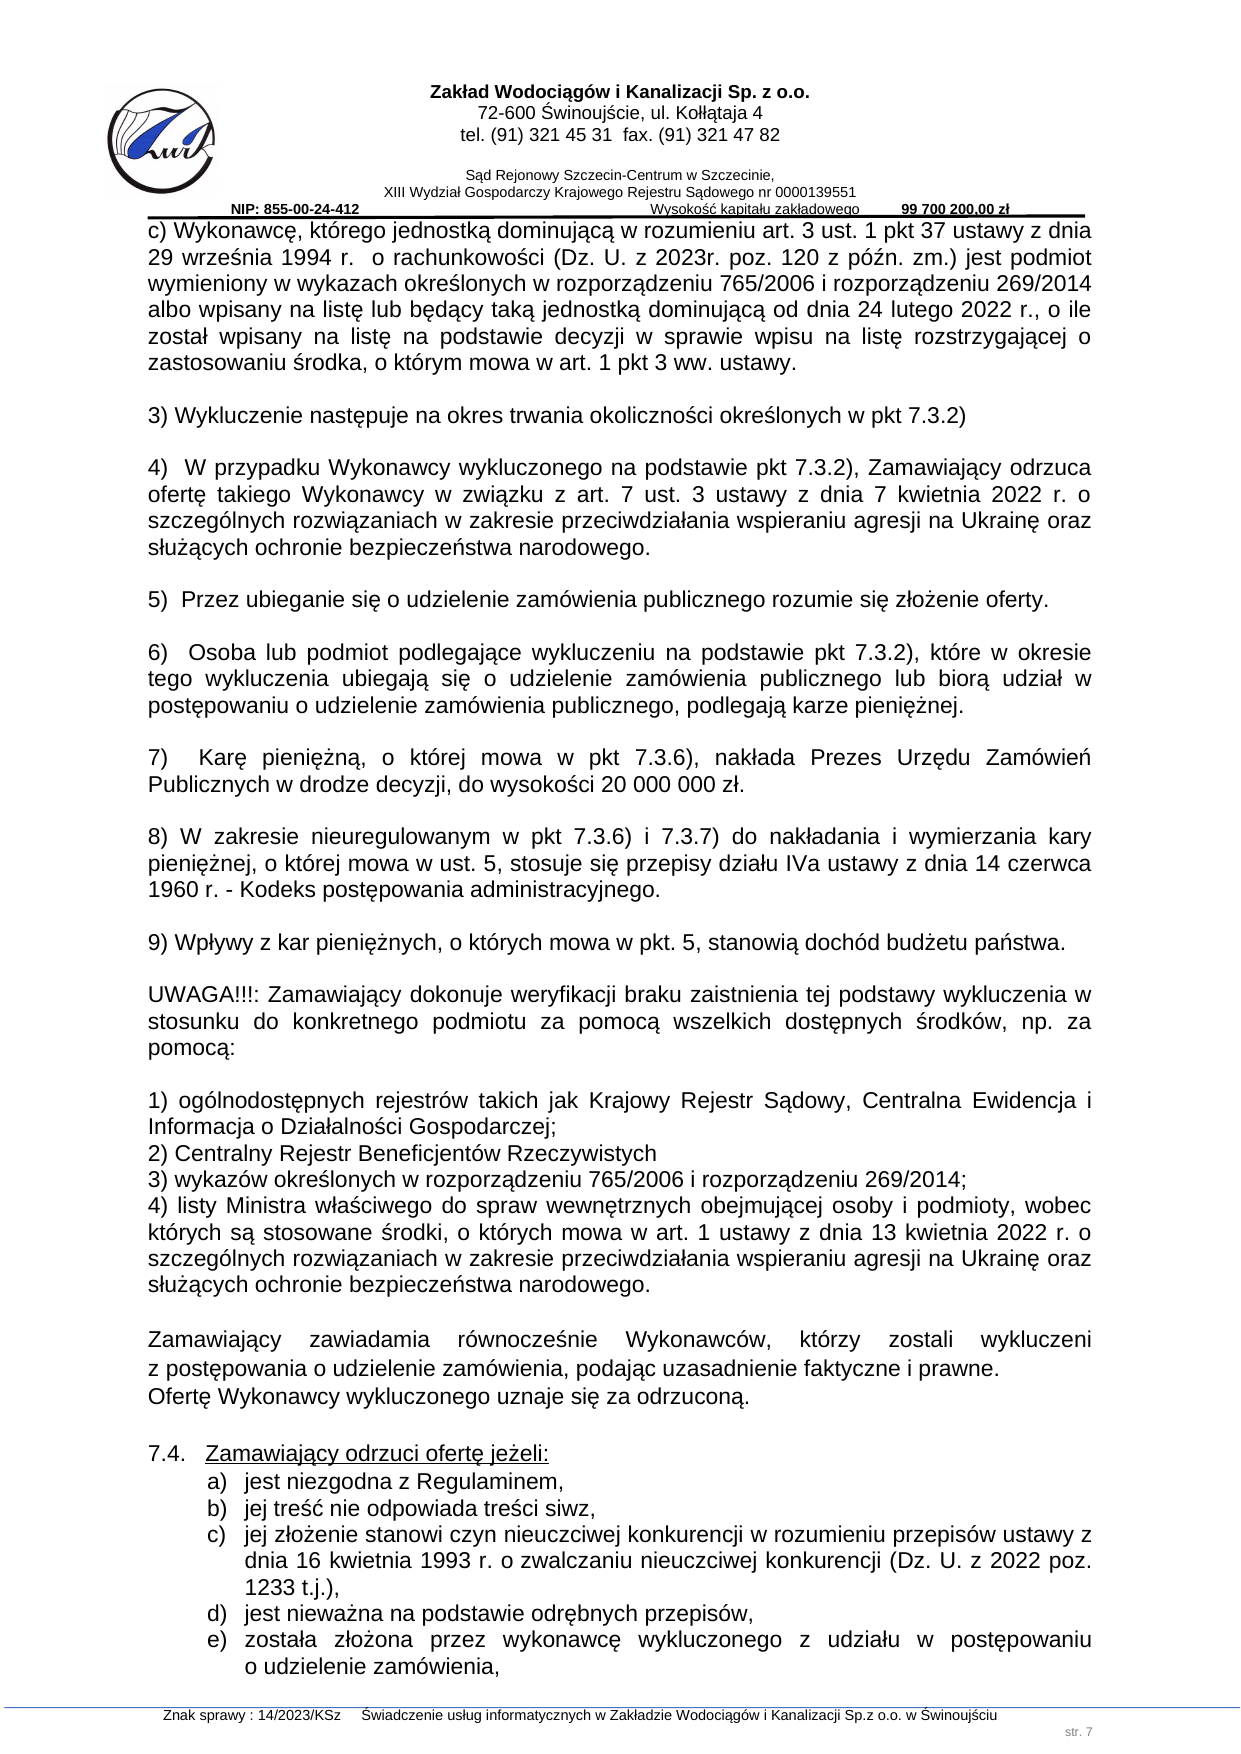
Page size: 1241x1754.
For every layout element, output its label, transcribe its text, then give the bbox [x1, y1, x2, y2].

text 3) Wykluczenie następuje na okres trwania okoliczności określonych w pkt 7.3.2) [148, 402, 1092, 428]
picture [104, 85, 218, 198]
text 9) Wpływy z kar pieniężnych, o których mowa w pkt. 5, stanowią dochód budżetu państwa. [148, 929, 1092, 955]
list jest niezgodna z Regulaminem, [207, 1468, 1092, 1495]
text 7) Karę pieniężną, o której mowa w pkt 7.3.6), nakłada Prezes Urzędu Zamówień Publicznych w drodze decyzji, do wysokości 20 000 000 zł. [148, 744, 1092, 797]
text UWAGA!!!: Zamawiający dokonuje weryfikacji braku zaistnienia tej podstawy wykluczenia w stosunku do konkretnego podmiotu za pomocą wszelkich dostępnych środków, np. za pomocą: [148, 981, 1092, 1061]
text 6) Osoba lub podmiot podlegające wykluczeniu na podstawie pkt 7.3.2), które w okresie tego wykluczenia ubiegają się o udzielenie zamówienia publicznego lub biorą udział w postępowaniu o udzielenie zamówienia publicznego, podlegają karze pieniężnej. [148, 639, 1092, 718]
text 4) listy Ministra właściwego do spraw wewnętrznych obejmującej osoby i podmioty, wobec których są stosowane środki, o których mowa w art. 1 ustawy z dnia 13 kwietnia 2022 r. o szczególnych rozwiązaniach w zakresie przeciwdziałania wspieraniu agresji na Ukrainę oraz służących ochronie bezpieczeństwa narodowego. [148, 1192, 1092, 1298]
list została złożona przez wykonawcę wykluczonego z udziału w postępowaniu o udzielenie zamówienia, [207, 1626, 1092, 1679]
text 3) wykazów określonych w rozporządzeniu 765/2006 i rozporządzeniu 269/2014; [148, 1166, 1092, 1192]
text 1) ogólnodostępnych rejestrów takich jak Krajowy Rejestr Sądowy, Centralna Ewidencja i Informacja o Działalności Gospodarczej; [148, 1087, 1092, 1139]
list jest nieważna na podstawie odrębnych przepisów, [207, 1600, 1092, 1626]
text 8) W zakresie nieuregulowanym w pkt 7.3.6) i 7.3.7) do nakładania i wymierzania kary pieniężnej, o której mowa w ust. 5, stosuje się przepisy działu IVa ustawy z dnia 14 czerwca 1960 r. - Kodeks postępowania administracyjnego. [148, 823, 1092, 902]
text 2) Centralny Rejestr Beneficjentów Rzeczywistych [148, 1139, 1092, 1166]
list jej treść nie odpowiada treści siwz, [207, 1495, 1092, 1521]
text Zamawiający zawiadamia równocześnie Wykonawców, którzy zostali wykluczeni z postępowania o udzielenie zamówienia, podając uzasadnienie faktyczne i prawne. [148, 1326, 1092, 1381]
text 7.4. Zamawiający odrzuci ofertę jeżeli: [148, 1440, 1092, 1466]
text 5) Przez ubieganie się o udzielenie zamówienia publicznego rozumie się złożenie oferty. [148, 586, 1092, 612]
list jej złożenie stanowi czyn nieuczciwej konkurencji w rozumieniu przepisów ustawy z dnia 16 kwietnia 1993 r. o zwalczaniu nieuczciwej konkurencji (Dz. U. z 2022 poz. 1233 t.j.), [207, 1521, 1092, 1600]
text c) Wykonawcę, którego jednostką dominującą w rozumieniu art. 3 ust. 1 pkt 37 ustawy z dnia 29 września 1994 r. o rachunkowości (Dz. U. z 2023r. poz. 120 z późn. zm.) jest podmiot wymieniony w wykazach określonych w rozporządzeniu 765/2006 i rozporządzeniu 269/2014 albo wpisany na listę lub będący taką jednostką dominującą od dnia 24 lutego 2022 r., o ile został wpisany na listę na podstawie decyzji w sprawie wpisu na listę rozstrzygającej o zastosowaniu środka, o którym mowa w art. 1 pkt 3 ww. ustawy. [148, 217, 1092, 375]
text Ofertę Wykonawcy wykluczonego uznaje się za odrzuconą. [148, 1383, 1092, 1409]
text 4) W przypadku Wykonawcy wykluczonego na podstawie pkt 7.3.2), Zamawiający odrzuca ofertę takiego Wykonawcy w związku z art. 7 ust. 3 ustawy z dnia 7 kwietnia 2022 r. o szczególnych rozwiązaniach w zakresie przeciwdziałania wspieraniu agresji na Ukrainę oraz służących ochronie bezpieczeństwa narodowego. [148, 454, 1092, 560]
